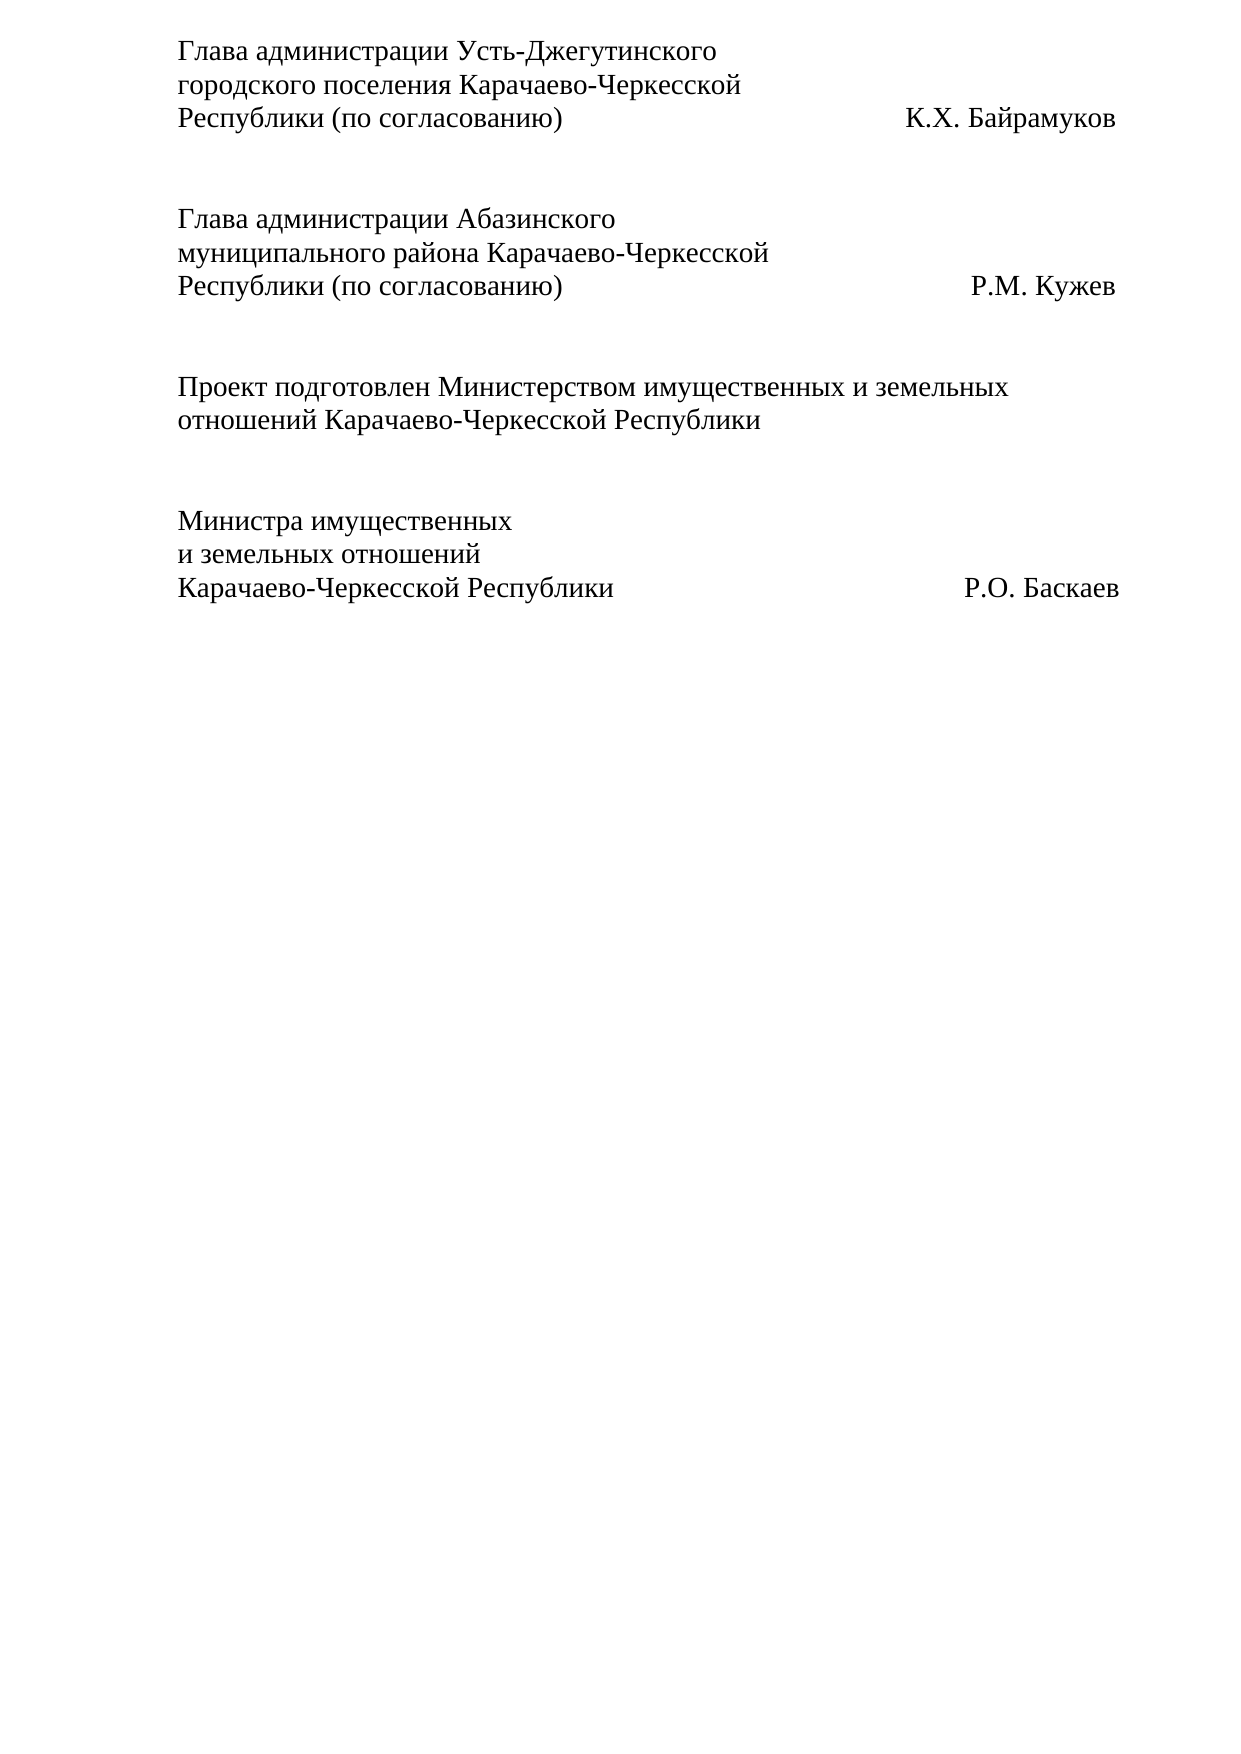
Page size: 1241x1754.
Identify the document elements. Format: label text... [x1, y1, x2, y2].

text Глава администрации Абазинского [177, 201, 1122, 235]
text Министра имущественных [177, 503, 1122, 537]
text Глава администрации Усть-Джегутинского [177, 33, 1122, 67]
text Республики (по согласованию) К.Х. Байрамуков [177, 101, 1122, 134]
text Республики (по согласованию) Р.М. Кужев [177, 268, 1122, 302]
text городского поселения Карачаево-Черкесской [177, 67, 1122, 101]
text и земельных отношений [177, 537, 1122, 570]
text Карачаево-Черкесской Республики Р.О. Баскаев [177, 570, 1122, 604]
text Проект подготовлен Министерством имущественных и земельных отношений Карачаево-Черкесской Республики [177, 369, 1122, 436]
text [177, 235, 1122, 268]
